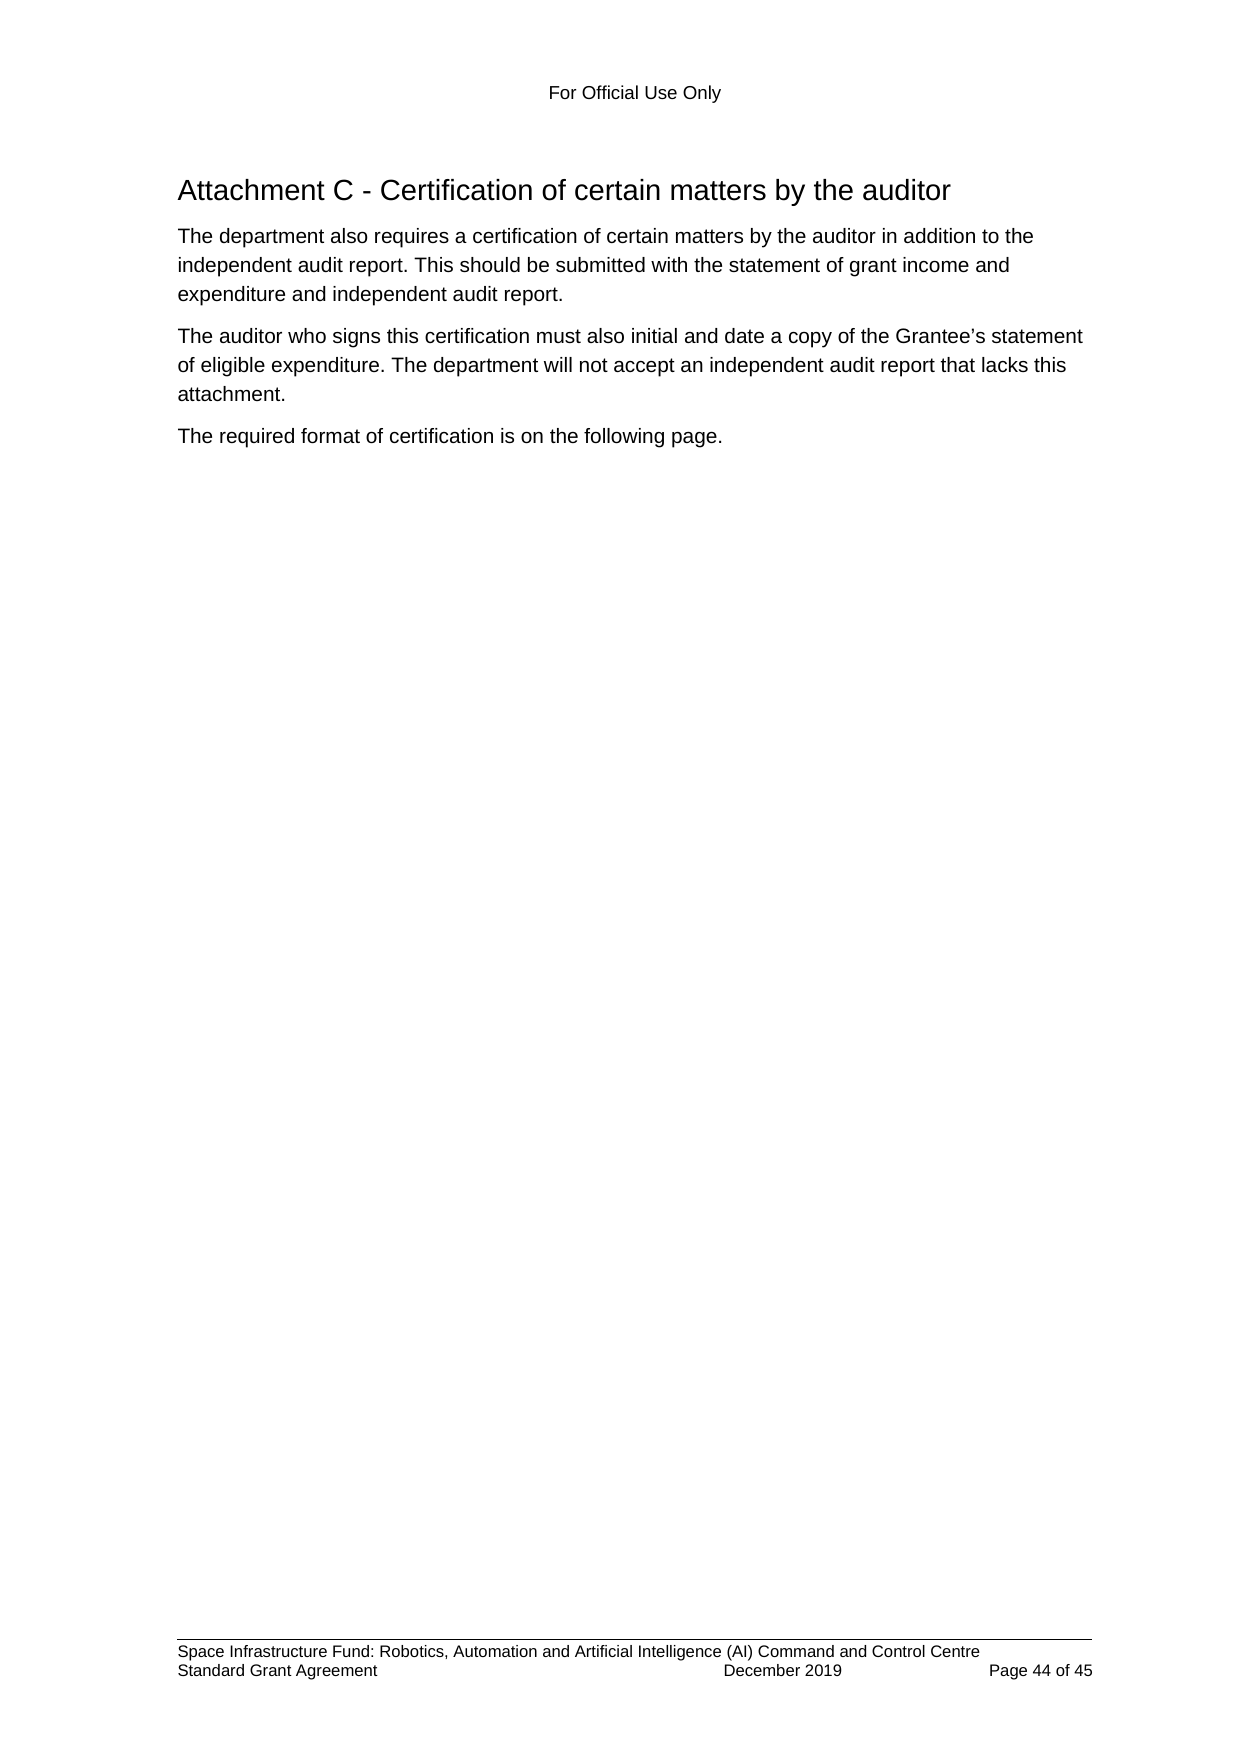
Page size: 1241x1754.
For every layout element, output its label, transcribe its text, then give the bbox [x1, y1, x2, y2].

subtitle Attachment C - Certification of certain matters by the auditor [177, 173, 1092, 206]
text The required format of certification is on the following page. [177, 419, 1092, 448]
text The department also requires a certification of certain matters by the auditor in addition to the independent audit report. This should be submitted with the statement of grant income and expenditure and independent audit report. [177, 219, 1092, 306]
text The auditor who signs this certification must also initial and date a copy of the Grantee’s statement of eligible expenditure. The department will not accept an independent audit report that lacks this attachment. [177, 319, 1092, 406]
